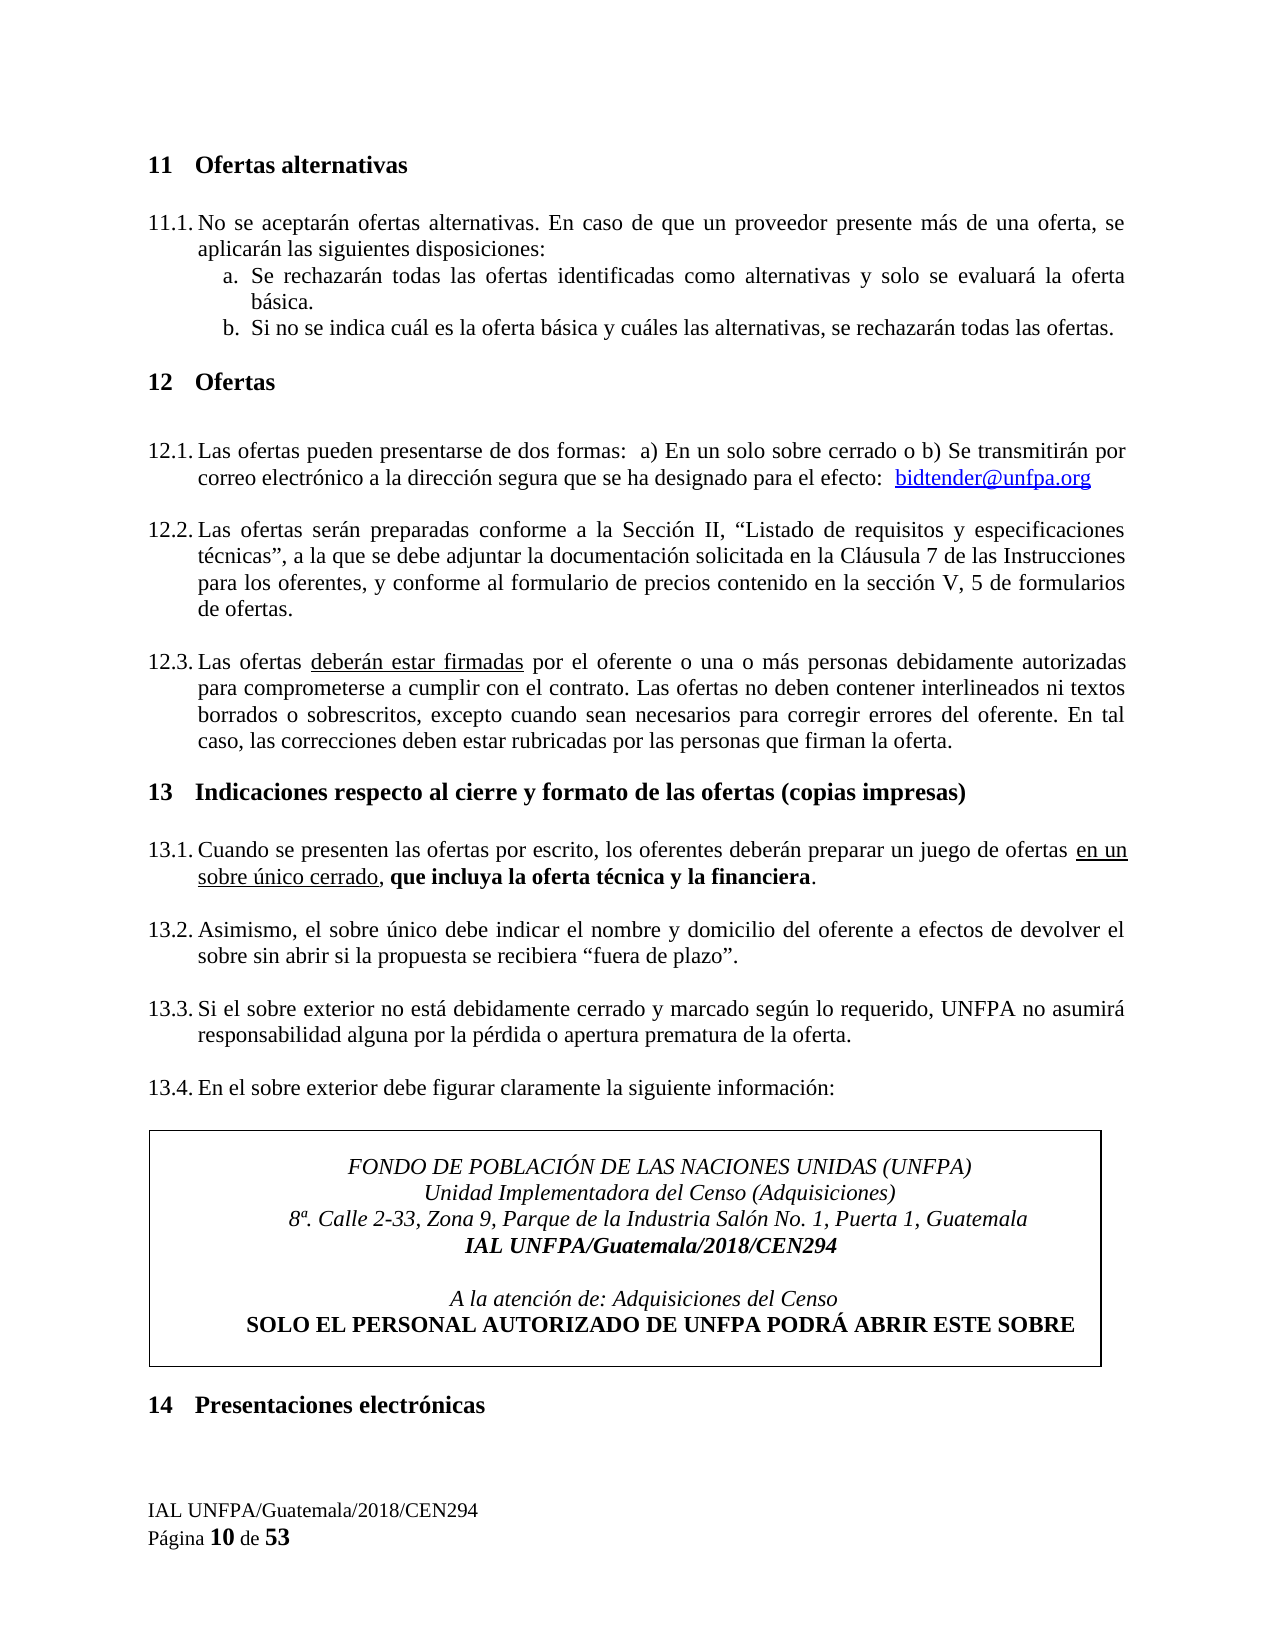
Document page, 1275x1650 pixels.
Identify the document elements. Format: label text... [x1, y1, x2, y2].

list Se rechazarán todas las ofertas identificadas como alternativas y solo se evaluará la oferta básica. [223, 262, 1127, 314]
list En el sobre exterior debe figurar claramente la siguiente información: [148, 1074, 1127, 1100]
text IAL UNFPA/Guatemala/2018/CEN294 [177, 1232, 1127, 1258]
list Asimismo, el sobre único debe indicar el nombre y domicilio del oferente a efectos de devolver el sobre sin abrir si la propuesta se recibiera “fuera de plazo”. [148, 916, 1127, 968]
text Unidad Implementadora del Censo (Adquisiciones) [194, 1179, 1127, 1206]
text 8ª. Calle 2-33, Zona 9, Parque de la Industria Salón No. 1, Puerta 1, Guatemala [192, 1206, 1127, 1232]
list No se aceptarán ofertas alternativas. En caso de que un proveedor presente más de una oferta, se aplicarán las siguientes disposiciones: [148, 209, 1127, 262]
list Si el sobre exterior no está debidamente cerrado y marcado según lo requerido, UNFPA no asumirá responsabilidad alguna por la pérdida o apertura prematura de la oferta. [148, 995, 1127, 1047]
subtitle Ofertas [148, 367, 1127, 396]
list Si no se indica cuál es la oferta básica y cuáles las alternativas, se rechazarán todas las ofertas. [223, 314, 1127, 341]
list Cuando se presenten las ofertas por escrito, los oferentes deberán preparar un juego de ofertas en un sobre único cerrado, que incluya la oferta técnica y la financiera. [148, 837, 1127, 889]
text A la atención de: Adquisiciones del Censo [162, 1284, 1127, 1311]
subtitle Ofertas alternativas [148, 150, 1127, 179]
subtitle Indicaciones respecto al cierre y formato de las ofertas (copias impresas) [148, 777, 1127, 806]
text SOLO EL PERSONAL AUTORIZADO DE UNFPA PODRÁ ABRIR ESTE SOBRE [194, 1311, 1127, 1337]
text FONDO DE POBLACIÓN DE LAS NACIONES UNIDAS (UNFPA) [194, 1153, 1127, 1179]
list Las ofertas serán preparadas conforme a la Sección II, “Listado de requisitos y especificaciones técnicas”, a la que se debe adjuntar la documentación solicitada en la Cláusula 7 de las Instrucciones para los oferentes, y conforme al formulario de precios contenido en la sección V, 5 de formularios de ofertas. [148, 516, 1127, 622]
subtitle Presentaciones electrónicas [148, 1390, 1127, 1419]
list Las ofertas deberán estar firmadas por el oferente o una o más personas debidamente autorizadas para comprometerse a cumplir con el contrato. Las ofertas no deben contener interlineados ni textos borrados o sobrescritos, excepto cuando sean necesarios para corregir errores del oferente. En tal caso, las correcciones deben estar rubricadas por las personas que firman la oferta. [148, 648, 1127, 753]
list Las ofertas pueden presentarse de dos formas: a) En un solo sobre cerrado o b) Se transmitirán por correo electrónico a la dirección segura que se ha designado para el efecto: bidtender@unfpa.org [148, 437, 1127, 490]
